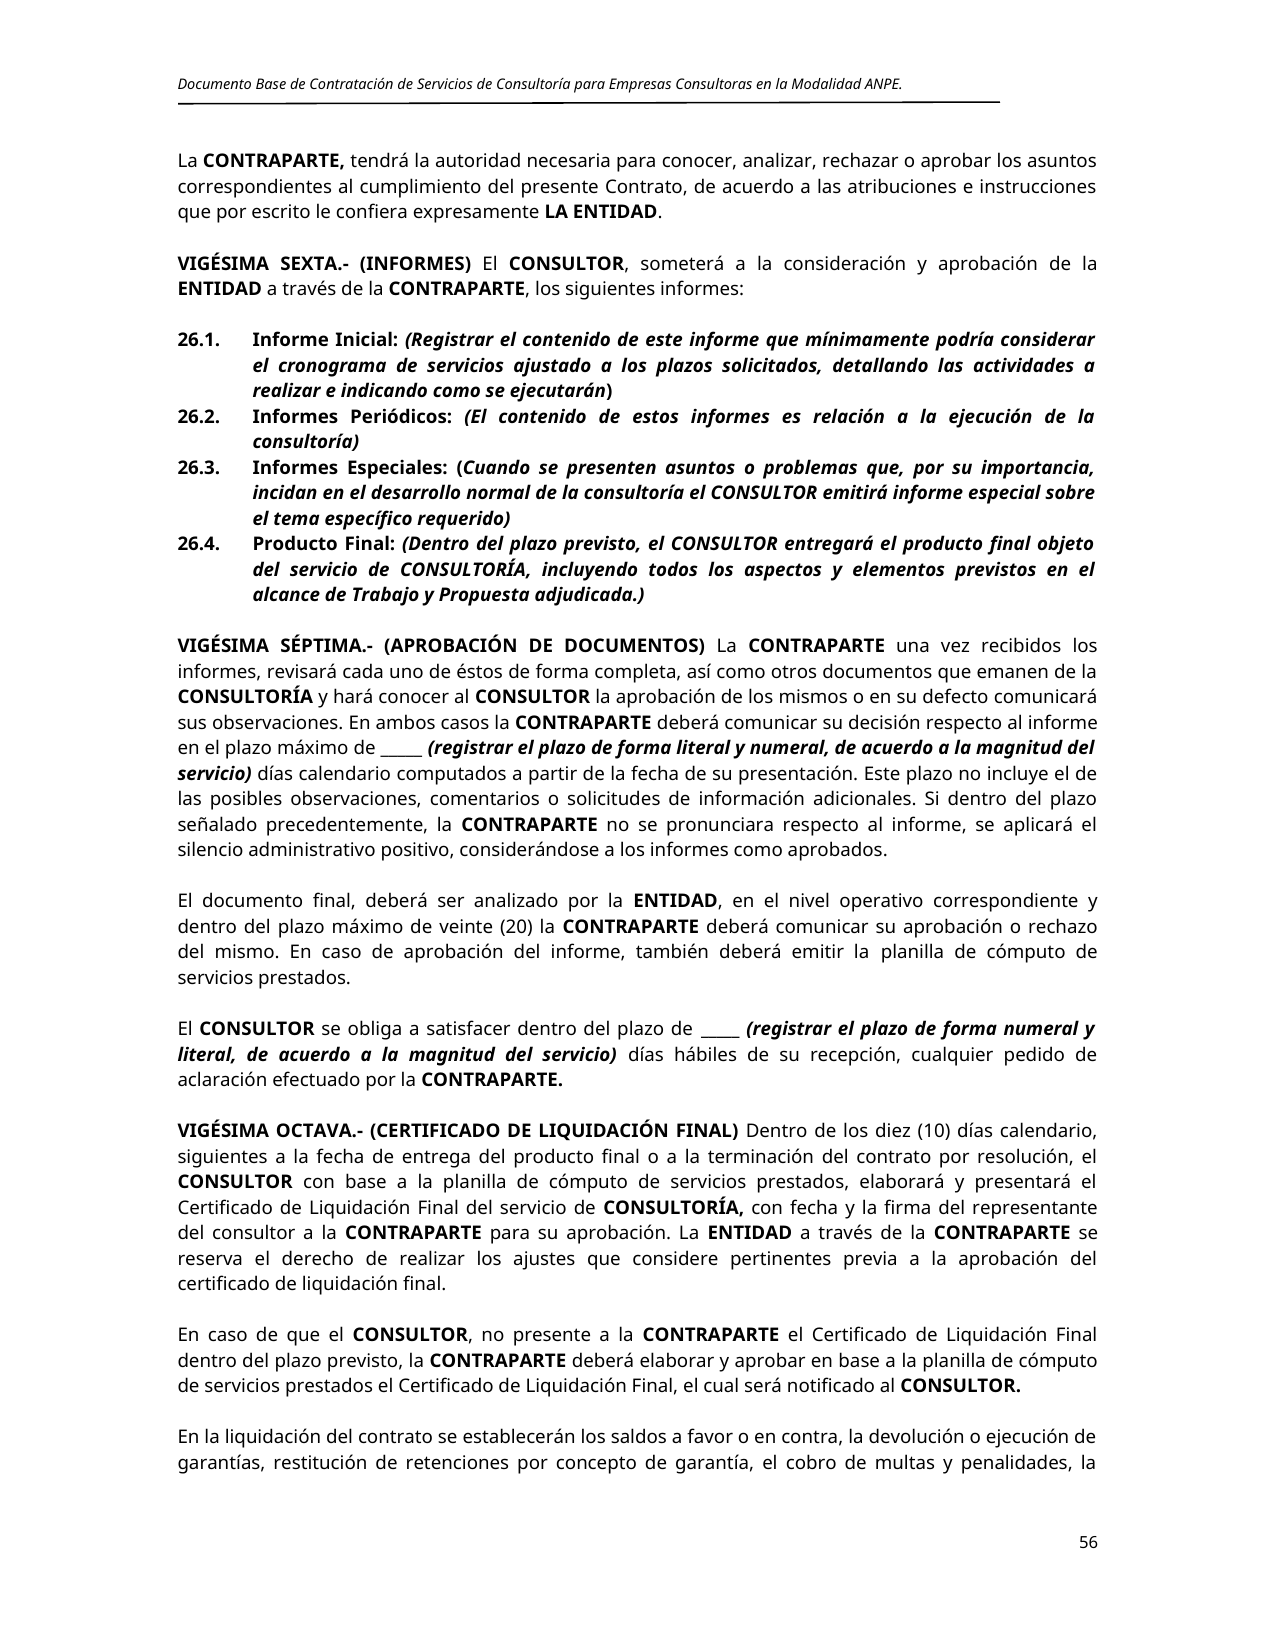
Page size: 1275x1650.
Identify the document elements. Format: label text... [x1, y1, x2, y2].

list Informes Periódicos: (El contenido de estos informes es relación a la ejecución de la consultoría) [177, 403, 1098, 454]
text La CONTRAPARTE, tendrá la autoridad necesaria para conocer, analizar, rechazar o aprobar los asuntos correspondientes al cumplimiento del presente Contrato, de acuerdo a las atribuciones e instrucciones que por escrito le confiera expresamente LA ENTIDAD. [177, 148, 1098, 224]
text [177, 1424, 1098, 1475]
text VIGÉSIMA SÉPTIMA.- (APROBACIÓN DE DOCUMENTOS) La CONTRAPARTE una vez recibidos los informes, revisará cada uno de éstos de forma completa, así como otros documentos que emanen de la CONSULTORÍA y hará conocer al CONSULTOR la aprobación de los mismos o en su defecto comunicará sus observaciones. En ambos casos la CONTRAPARTE deberá comunicar su decisión respecto al informe en el plazo máximo de _____ (registrar el plazo de forma literal y numeral, de acuerdo a la magnitud del servicio) días calendario computados a partir de la fecha de su presentación. Este plazo no incluye el de las posibles observaciones, comentarios o solicitudes de información adicionales. Si dentro del plazo señalado precedentemente, la CONTRAPARTE no se pronunciara respecto al informe, se aplicará el silencio administrativo positivo, considerándose a los informes como aprobados. [177, 633, 1098, 862]
text VIGÉSIMA SEXTA.- (INFORMES) El CONSULTOR, someterá a la consideración y aprobación de la ENTIDAD a través de la CONTRAPARTE, los siguientes informes: [177, 250, 1098, 301]
list Informes Especiales: (Cuando se presenten asuntos o problemas que, por su importancia, incidan en el desarrollo normal de la consultoría el CONSULTOR emitirá informe especial sobre el tema específico requerido) [177, 454, 1098, 531]
text El CONSULTOR se obliga a satisfacer dentro del plazo de _____ (registrar el plazo de forma numeral y literal, de acuerdo a la magnitud del servicio) días hábiles de su recepción, cualquier pedido de aclaración efectuado por la CONTRAPARTE. [177, 1015, 1098, 1092]
text VIGÉSIMA OCTAVA.- (CERTIFICADO DE LIQUIDACIÓN FINAL) Dentro de los diez (10) días calendario, siguientes a la fecha de entrega del producto final o a la terminación del contrato por resolución, el CONSULTOR con base a la planilla de cómputo de servicios prestados, elaborará y presentará el Certificado de Liquidación Final del servicio de CONSULTORÍA, con fecha y la firma del representante del consultor a la CONTRAPARTE para su aprobación. La ENTIDAD a través de la CONTRAPARTE se reserva el derecho de realizar los ajustes que considere pertinentes previa a la aprobación del certificado de liquidación final. [177, 1117, 1098, 1296]
list Producto Final: (Dentro del plazo previsto, el CONSULTOR entregará el producto final objeto del servicio de CONSULTORÍA, incluyendo todos los aspectos y elementos previstos en el alcance de Trabajo y Propuesta adjudicada.) [177, 531, 1098, 607]
text En caso de que el CONSULTOR, no presente a la CONTRAPARTE el Certificado de Liquidación Final dentro del plazo previsto, la CONTRAPARTE deberá elaborar y aprobar en base a la planilla de cómputo de servicios prestados el Certificado de Liquidación Final, el cual será notificado al CONSULTOR. [177, 1322, 1098, 1398]
text El documento final, deberá ser analizado por la ENTIDAD, en el nivel operativo correspondiente y dentro del plazo máximo de veinte (20) la CONTRAPARTE deberá comunicar su aprobación o rechazo del mismo. En caso de aprobación del informe, también deberá emitir la planilla de cómputo de servicios prestados. [177, 888, 1098, 990]
list Informe Inicial: (Registrar el contenido de este informe que mínimamente podría considerar el cronograma de servicios ajustado a los plazos solicitados, detallando las actividades a realizar e indicando como se ejecutarán) [177, 326, 1098, 403]
